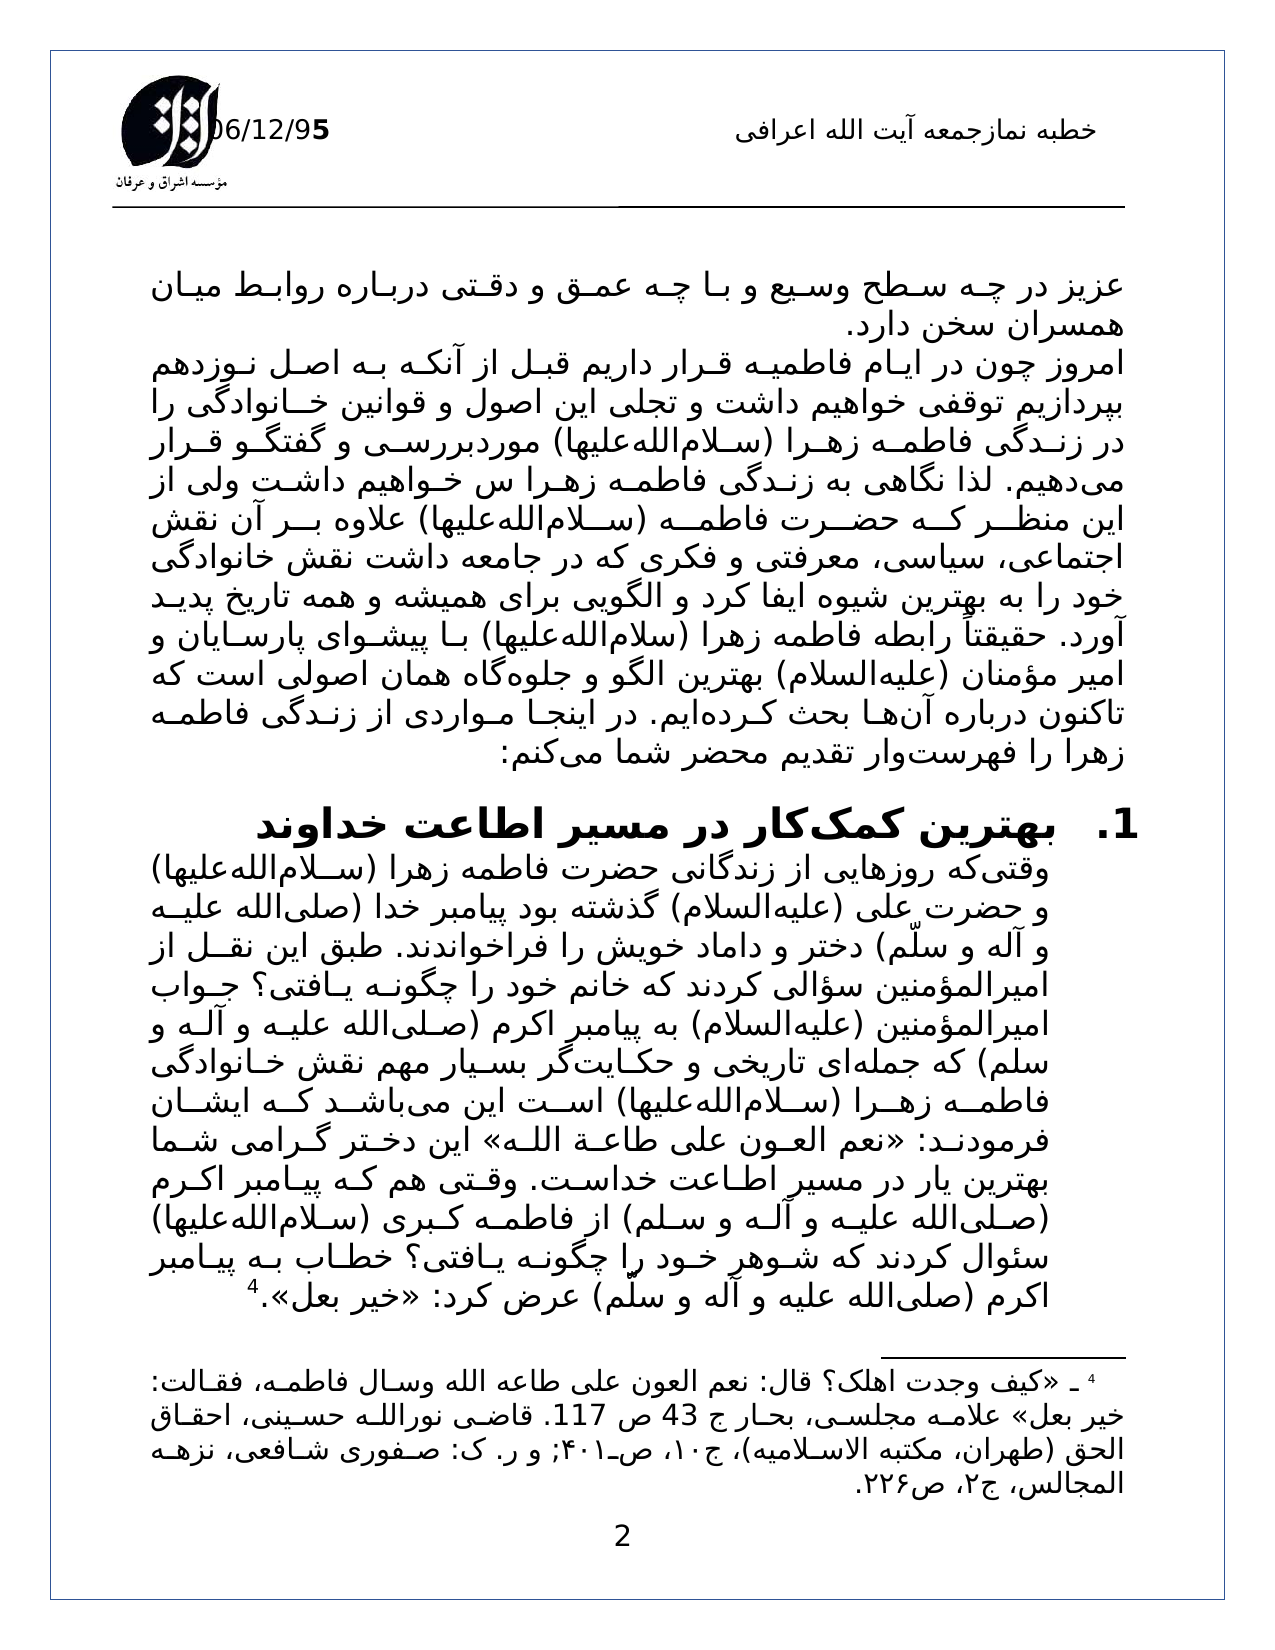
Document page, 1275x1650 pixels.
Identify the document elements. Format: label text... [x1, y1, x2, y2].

picture [112, 75, 228, 192]
subtitle بهترین کمک‌کار در مسیر اطاعت خداوند [150, 800, 1095, 849]
list وقتی‌که‌ روزهایی از زندگانی حضرت فاطمه زهرا (سلام‌الله‌علیها) و حضرت علی (علیه‌السلام) گذشته بود پیامبر خدا (صلی‌الله علیه و آله و سلّم) دختر و داماد خویش را فراخواندند. طبق این نقل از امیرالمؤمنین سؤالی کردند که خانم خود را چگونه یافتی؟ جواب امیرالمؤمنین (علیه‌السلام) به پیامبر اکرم (صلی‌الله علیه و آله و سلم) که جمله‌ای تاریخی و حکایت‌گر بسیار مهم نقش خانوادگی فاطمه زهرا (سلام‌الله‌علیها) است این می‌باشد که ایشان فرمودند: «نعم العون علی طاعة الله» این دختر گرامی شما بهترین یار در مسیر اطاعت خداست. وقتی هم که پیامبر اکرم (صلی‌الله علیه و آله و سلم) از فاطمه کبری (سلام‌الله‌علیها) سئوال کردند که شوهر خود را چگونه یافتی؟ خطاب به پیامبر اکرم (صلی‌الله علیه و آله و سلّم) عرض کرد: «خیر بعل». [150, 849, 1050, 1315]
text امروز چون در ایام فاطمیه قرار داریم قبل از آنکه به اصل نوزدهم بپردازیم توقفی خواهیم داشت و تجلی این اصول و قوانین خانوادگی را در زندگی فاطمه زهرا (سلام‌الله‌علیها) موردبررسی و گفتگو قرار می‌دهیم. لذا نگاهی به زندگی فاطمه زهرا س خواهیم داشت ولی از این منظر که حضرت فاطمه (سلام‌الله‌علیها) علاوه بر آن نقش اجتماعی، سیاسی، معرفتی و فکری که در جامعه داشت نقش خانوادگی خود را به بهترین شیوه ایفا کرد و الگویی برای همیشه و همه تاریخ پدید آورد. حقیقتاً رابطه فاطمه زهرا (سلام‌الله‌علیها) با پیشوای پارسایان و امیر مؤمنان (علیه‌السلام) بهترین الگو و جلوه‌گاه همان اصولی است که تاکنون درباره آن‌ها بحث کرده‌ایم. در اینجا مواردی از زندگی فاطمه زهرا را فهرست‌وار تقدیم محضر شما می‌کنم: [150, 343, 1125, 771]
